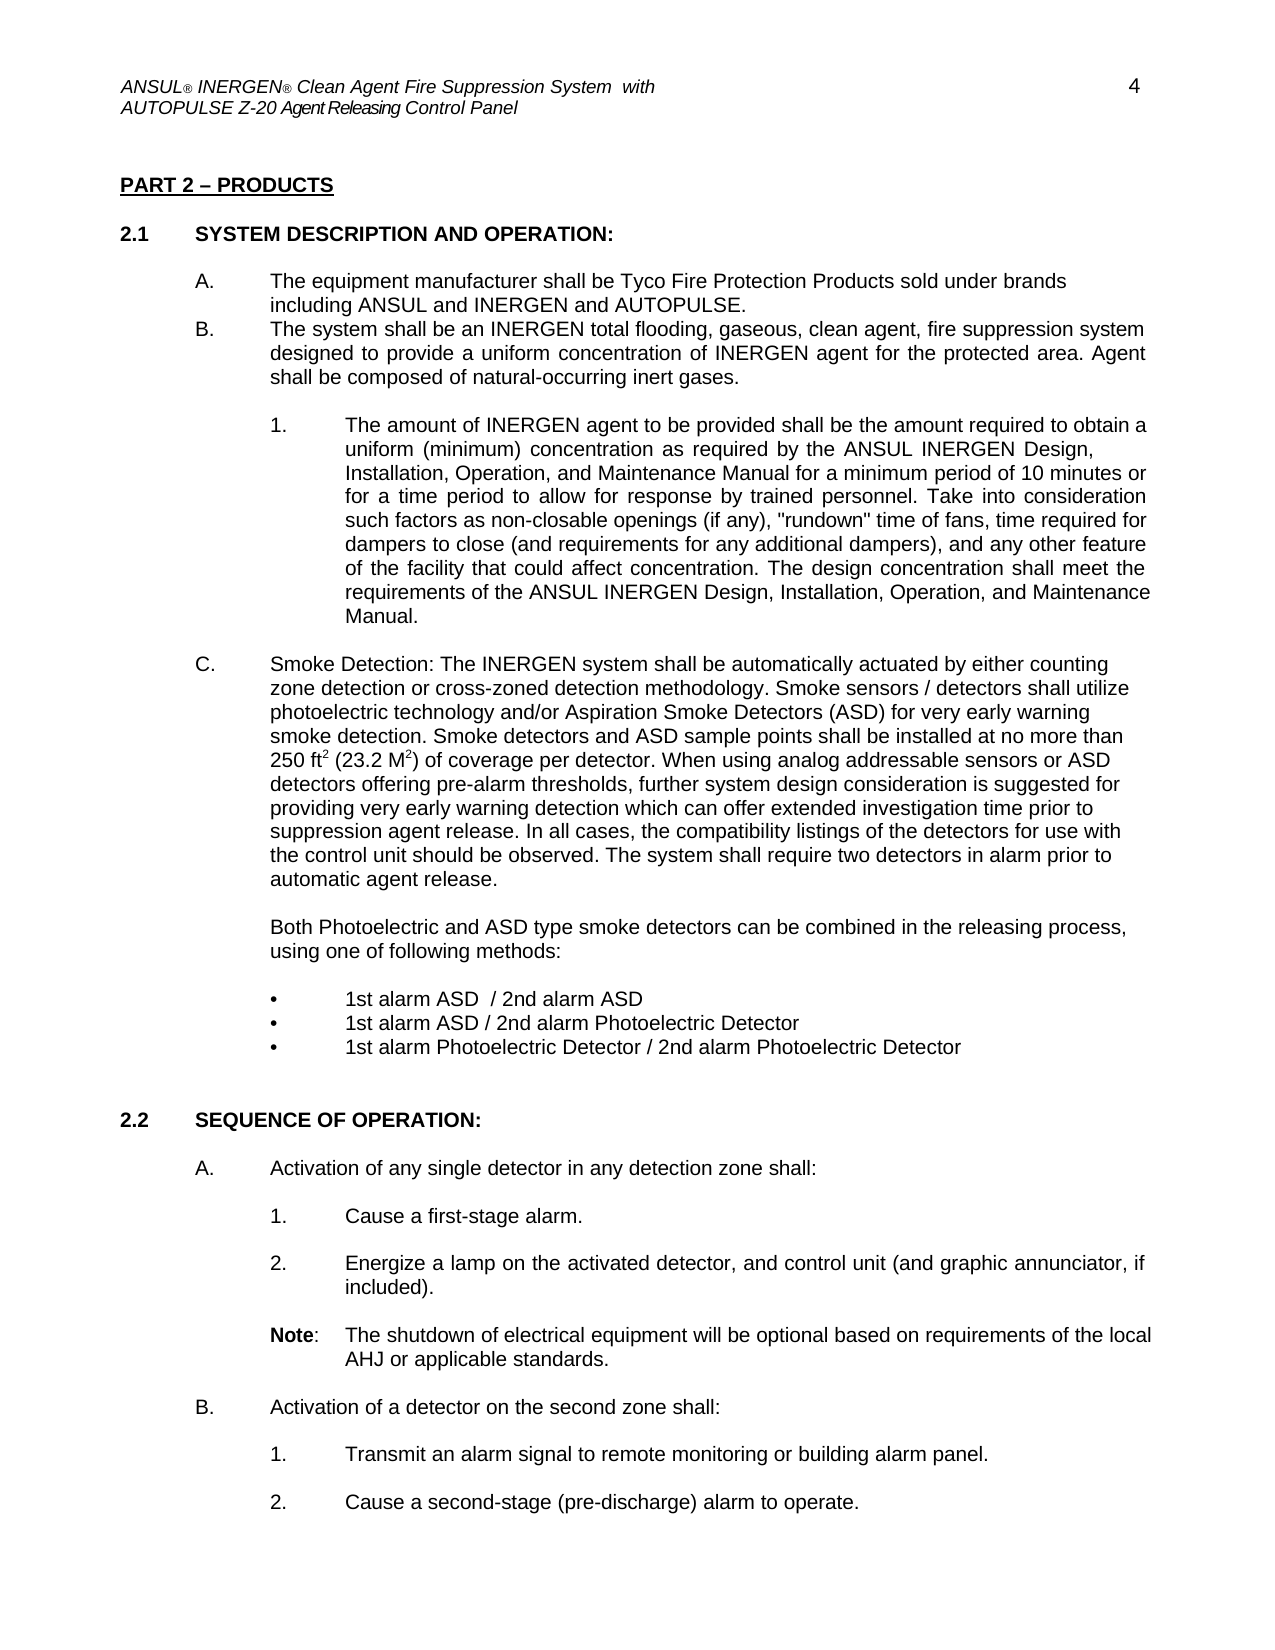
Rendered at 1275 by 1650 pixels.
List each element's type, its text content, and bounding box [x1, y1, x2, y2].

list 1st alarm Photoelectric Detector / 2nd alarm Photoelectric Detector [270, 1035, 1156, 1059]
list SYSTEM DESCRIPTION AND OPERATION: [120, 221, 1167, 245]
list The system shall be an INERGEN total flooding, gaseous, clean agent, fire suppression system designed to provide a uniform concentration of INERGEN agent for the protected area. Agent shall be composed of natural-occurring inert gases. [195, 317, 1155, 389]
list Energize a lamp on the activated detector, and control unit (and graphic annunciator, if included). [270, 1251, 1154, 1299]
text Note: The shutdown of electrical equipment will be optional based on requirements of the local AHJ or applicable standards. [270, 1323, 1154, 1371]
list 1st alarm ASD / 2nd alarm ASD [270, 987, 1156, 1011]
list The amount of INERGEN agent to be provided shall be the amount required to obtain a uniform (minimum) concentration as required by the ANSUL INERGEN Design, Installation, Operation, and Maintenance Manual for a minimum period of 10 minutes or for a time period to allow for response by trained personnel. Take into consideration such factors as non-closable openings (if any), "rundown" time of fans, time required for dampers to close (and requirements for any additional dampers), and any other feature of the facility that could affect concentration. The design concentration shall meet the requirements of the ANSUL INERGEN Design, Installation, Operation, and Maintenance Manual. [270, 412, 1155, 628]
list The equipment manufacturer shall be Tyco Fire Protection Products sold under brands including ANSUL and INERGEN and AUTOPULSE. [195, 269, 1135, 317]
list 1st alarm ASD / 2nd alarm Photoelectric Detector [270, 1011, 1156, 1035]
list Activation of any single detector in any detection zone shall: [195, 1156, 1167, 1180]
list Activation of a detector on the second zone shall: [195, 1394, 1167, 1418]
list Smoke Detection: The INERGEN system shall be automatically actuated by either counting zone detection or cross-zoned detection methodology. Smoke sensors / detectors shall utilize photoelectric technology and/or Aspiration Smoke Detectors (ASD) for very early warning smoke detection. Smoke detectors and ASD sample points shall be installed at no more than 250 ft2 (23.2 M2) of coverage per detector. When using analog addressable sensors or ASD detectors offering pre-alarm thresholds, further system design consideration is suggested for providing very early warning detection which can offer extended investigation time prior to suppression agent release. In all cases, the compatibility listings of the detectors for use with the control unit should be observed. The system shall require two detectors in alarm prior to automatic agent release. Both Photoelectric and ASD type smoke detectors can be combined in the releasing process, using one of following methods: [195, 652, 1156, 987]
list Cause a first-stage alarm. [270, 1203, 1167, 1227]
subtitle PART 2 – PRODUCTS [120, 173, 1167, 197]
list Transmit an alarm signal to remote monitoring or building alarm panel. [270, 1442, 1167, 1466]
subtitle SEQUENCE OF OPERATION: [120, 1108, 1167, 1132]
list Cause a second-stage (pre-discharge) alarm to operate. [270, 1489, 1167, 1513]
